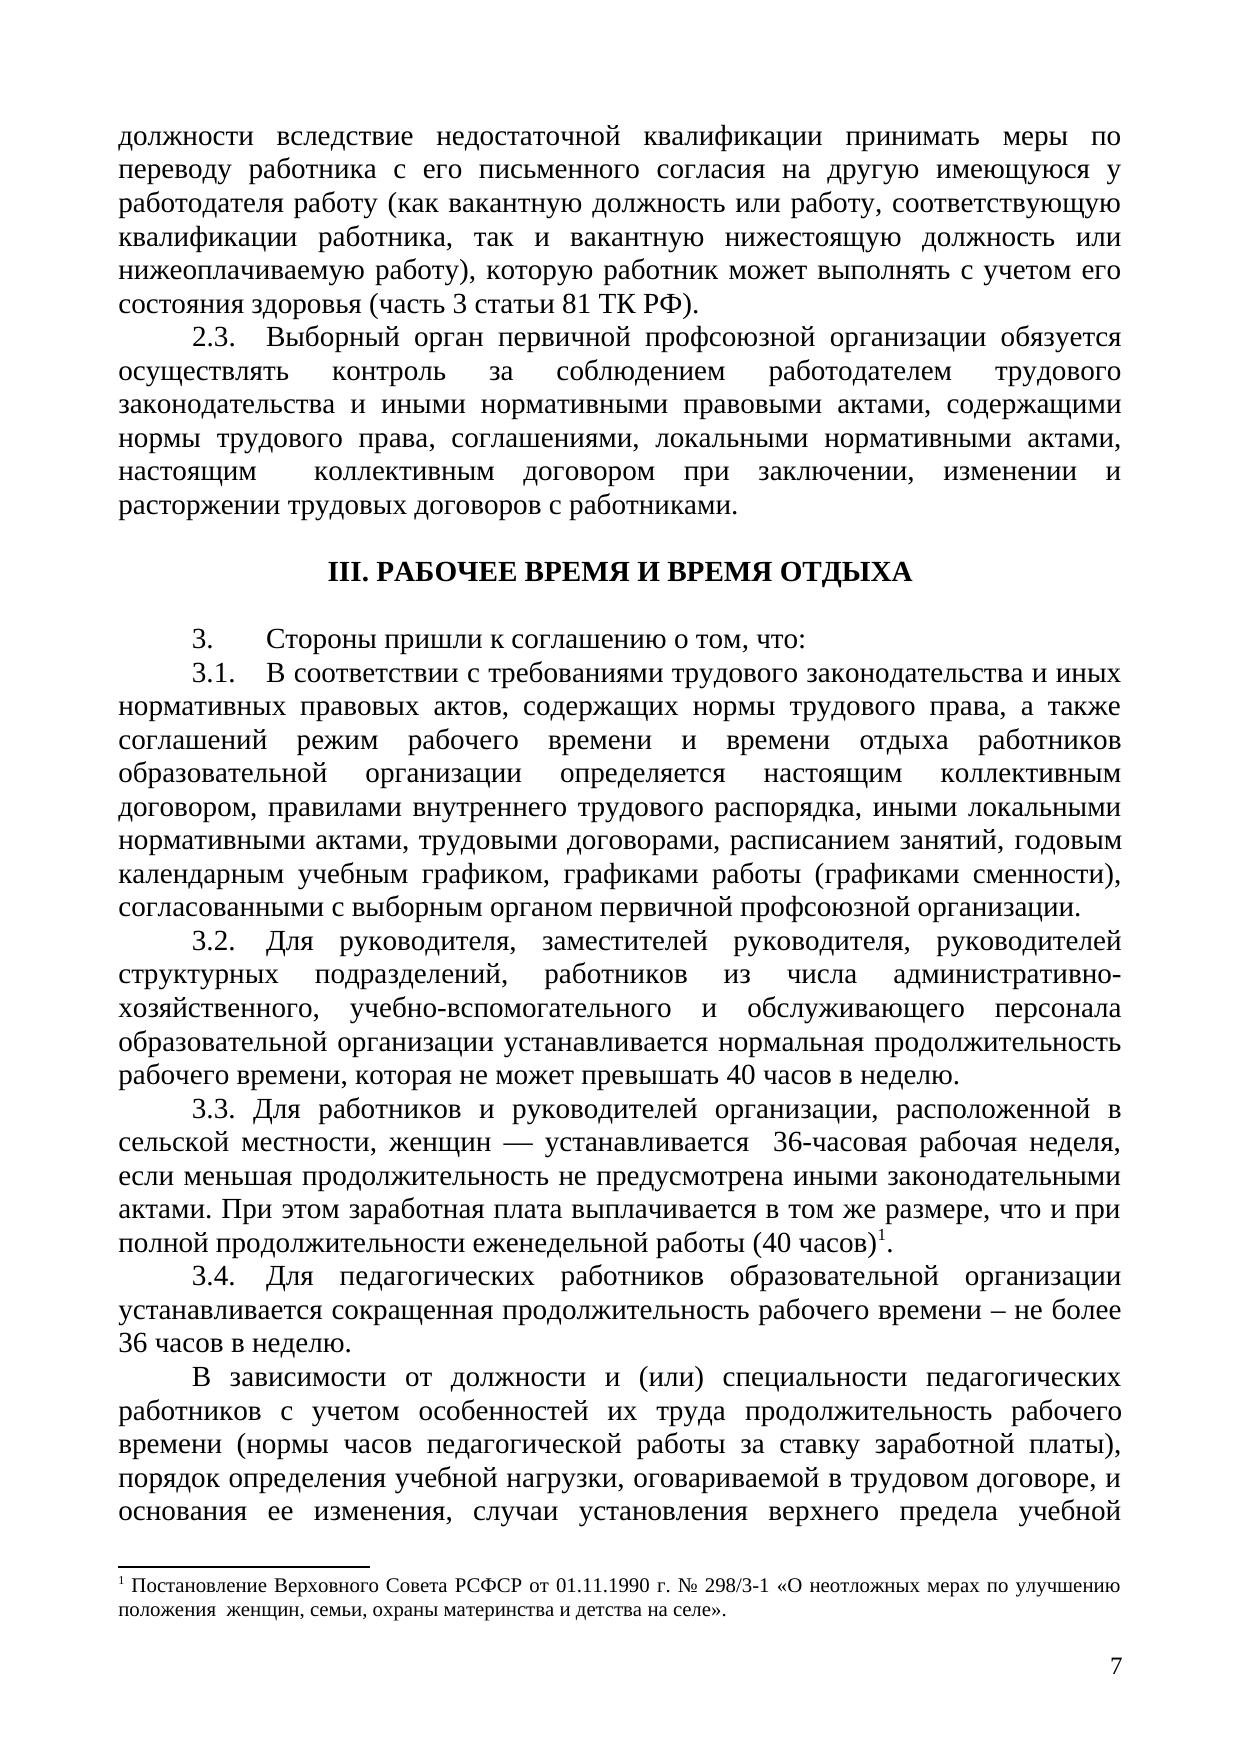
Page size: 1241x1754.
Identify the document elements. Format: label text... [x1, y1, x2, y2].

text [118, 1359, 1122, 1527]
text 3.4. Для педагогических работников образовательной организации устанавливается сокращенная продолжительность рабочего времени – не более 36 часов в неделю. [118, 1258, 1122, 1359]
text 3.1. В соответствии с требованиями трудового законодательства и иных нормативных правовых актов, содержащих нормы трудового права, а также соглашений режим рабочего времени и времени отдыха работников образовательной организации определяется настоящим коллективным договором, правилами внутреннего трудового распорядка, иными локальными нормативными актами, трудовыми договорами, расписанием занятий, годовым календарным учебным графиком, графиками работы (графиками сменности), согласованными с выборным органом первичной профсоюзной организации. [118, 655, 1122, 923]
text 2.3. Выборный орган первичной профсоюзной организации обязуется осуществлять контроль за соблюдением работодателем трудового законодательства и иными нормативными правовыми актами, содержащими нормы трудового права, соглашениями, локальными нормативными актами, настоящим коллективным договором при заключении, изменении и расторжении трудовых договоров с работниками. [118, 319, 1122, 521]
text III. рабочее время и время отдыха [118, 554, 1122, 588]
text 3. Стороны пришли к соглашению о том, что: [118, 621, 1122, 655]
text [118, 118, 1122, 319]
text 3.2. Для руководителя, заместителей руководителя, руководителей структурных подразделений, работников из числа административно- хозяйственного, учебно-вспомогательного и обслуживающего персонала образовательной организации устанавливается нормальная продолжительность рабочего времени, которая не может превышать 40 часов в неделю. [118, 923, 1122, 1091]
text 3.3. Для работников и руководителей организации, расположенной в сельской местности, женщин — устанавливается 36-часовая рабочая неделя, если меньшая продолжительность не предусмотрена иными законодательными актами. При этом заработная плата выплачивается в том же размере, что и при полной продолжительности еженедельной работы (40 часов). [118, 1091, 1122, 1258]
